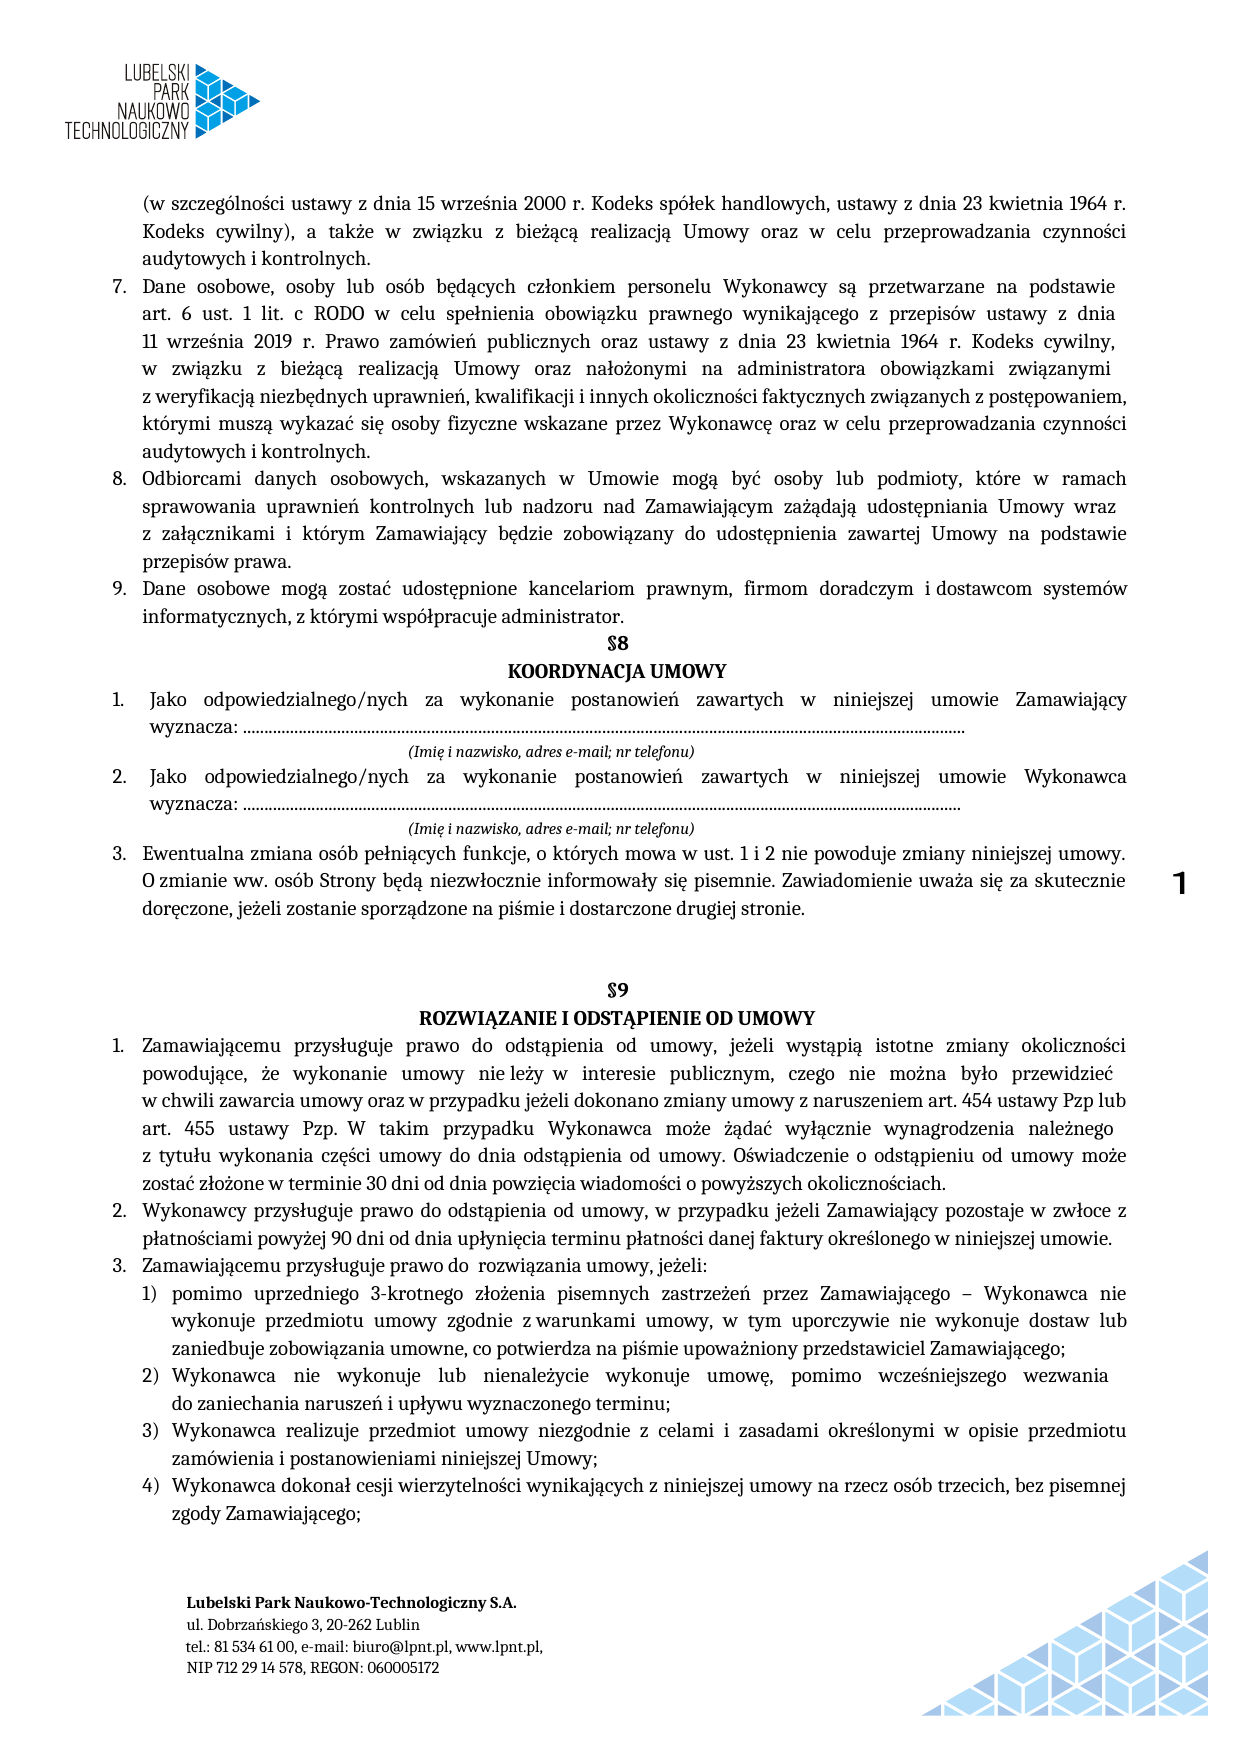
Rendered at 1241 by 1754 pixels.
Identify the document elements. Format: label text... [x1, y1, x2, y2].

list Wykonawca dokonał cesji wierzytelności wynikających z niniejszej umowy na rzecz osób trzecich, bez pisemnej zgody Zamawiającego; [142, 1474, 1128, 1525]
text KOORDYNACJA UMOWY [112, 660, 1122, 684]
text (Imię i nazwisko, adres e-mail; nr telefonu) [371, 742, 1122, 762]
list Zamawiającemu przysługuje prawo do odstąpienia od umowy, jeżeli wystąpią istotne zmiany okoliczności powodujące, że wykonanie umowy nie leży w interesie publicznym, czego nie można było przewidzieć w chwili zawarcia umowy oraz w przypadku jeżeli dokonano zmiany umowy z naruszeniem art. 454 ustawy Pzp lub art. 455 ustawy Pzp. W takim przypadku Wykonawca może żądać wyłącznie wynagrodzenia należnego z tytułu wykonania części umowy do dnia odstąpienia od umowy. Oświadczenie o odstąpieniu od umowy może zostać złożone w terminie 30 dni od dnia powzięcia wiadomości o powyższych okolicznościach. [112, 1034, 1128, 1195]
text ROZWIĄZANIE I ODSTĄPIENIE OD UMOWY [112, 1006, 1122, 1030]
list Wykonawca nie wykonuje lub nienależycie wykonuje umowę, pomimo wcześniejszego wezwania do zaniechania naruszeń i upływu wyznaczonego terminu; [142, 1364, 1128, 1415]
list Wykonawcy przysługuje prawo do odstąpienia od umowy, w przypadku jeżeli Zamawiający pozostaje w zwłoce z płatnościami powyżej 90 dni od dnia upłynięcia terminu płatności danej faktury określonego w niniejszej umowie. [112, 1199, 1128, 1250]
list Jako odpowiedzialnego/nych za wykonanie postanowień zawartych w niniejszej umowie Wykonawca wyznacza: ........................................................................................................................................................................ [112, 764, 1128, 816]
list Ewentualna zmiana osób pełniących funkcje, o których mowa w ust. 1 i 2 nie powoduje zmiany niniejszej umowy. O zmianie ww. osób Strony będą niezwłocznie informowały się pisemnie. Zawiadomienie uważa się za skutecznie doręczone, jeżeli zostanie sporządzone na piśmie i dostarczone drugiej stronie. [112, 841, 1128, 920]
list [112, 192, 1128, 271]
list Dane osobowe mogą zostać udostępnione kancelariom prawnym, firmom doradczym i dostawcom systemów informatycznych, z którymi współpracuje administrator. [112, 577, 1128, 628]
list Odbiorcami danych osobowych, wskazanych w Umowie mogą być osoby lub podmioty, które w ramach sprawowania uprawnień kontrolnych lub nadzoru nad Zamawiającym zażądają udostępniania Umowy wraz z załącznikami i którym Zamawiający będzie zobowiązany do udostępnienia zawartej Umowy na podstawie przepisów prawa. [112, 467, 1128, 573]
list Wykonawca realizuje przedmiot umowy niezgodnie z celami i zasadami określonymi w opisie przedmiotu zamówienia i postanowieniami niniejszej Umowy; [142, 1419, 1128, 1470]
list Jako odpowiedzialnego/nych za wykonanie postanowień zawartych w niniejszej umowie Zamawiający wyznacza: ......................................................................................................................................................................... [112, 687, 1128, 739]
list Dane osobowe, osoby lub osób będących członkiem personelu Wykonawcy są przetwarzane na podstawie art. 6 ust. 1 lit. c RODO w celu spełnienia obowiązku prawnego wynikającego z przepisów ustawy z dnia 11 września 2019 r. Prawo zamówień publicznych oraz ustawy z dnia 23 kwietnia 1964 r. Kodeks cywilny, w związku z bieżącą realizacją Umowy oraz nałożonymi na administratora obowiązkami związanymi z weryfikacją niezbędnych uprawnień, kwalifikacji i innych okoliczności faktycznych związanych z postępowaniem, którymi muszą wykazać się osoby fizyczne wskazane przez Wykonawcę oraz w celu przeprowadzania czynności audytowych i kontrolnych. [112, 274, 1128, 463]
text §9 [112, 979, 1122, 1003]
list pomimo uprzedniego 3-krotnego złożenia pisemnych zastrzeżeń przez Zamawiającego – Wykonawca nie wykonuje przedmiotu umowy zgodnie z warunkami umowy, w tym uporczywie nie wykonuje dostaw lub zaniedbuje zobowiązania umowne, co potwierdza na piśmie upoważniony przedstawiciel Zamawiającego; [142, 1281, 1128, 1360]
text §8 [112, 632, 1122, 656]
text (Imię i nazwisko, adres e-mail; nr telefonu) [371, 819, 1122, 839]
list Zamawiającemu przysługuje prawo do rozwiązania umowy, jeżeli: [112, 1254, 1128, 1278]
